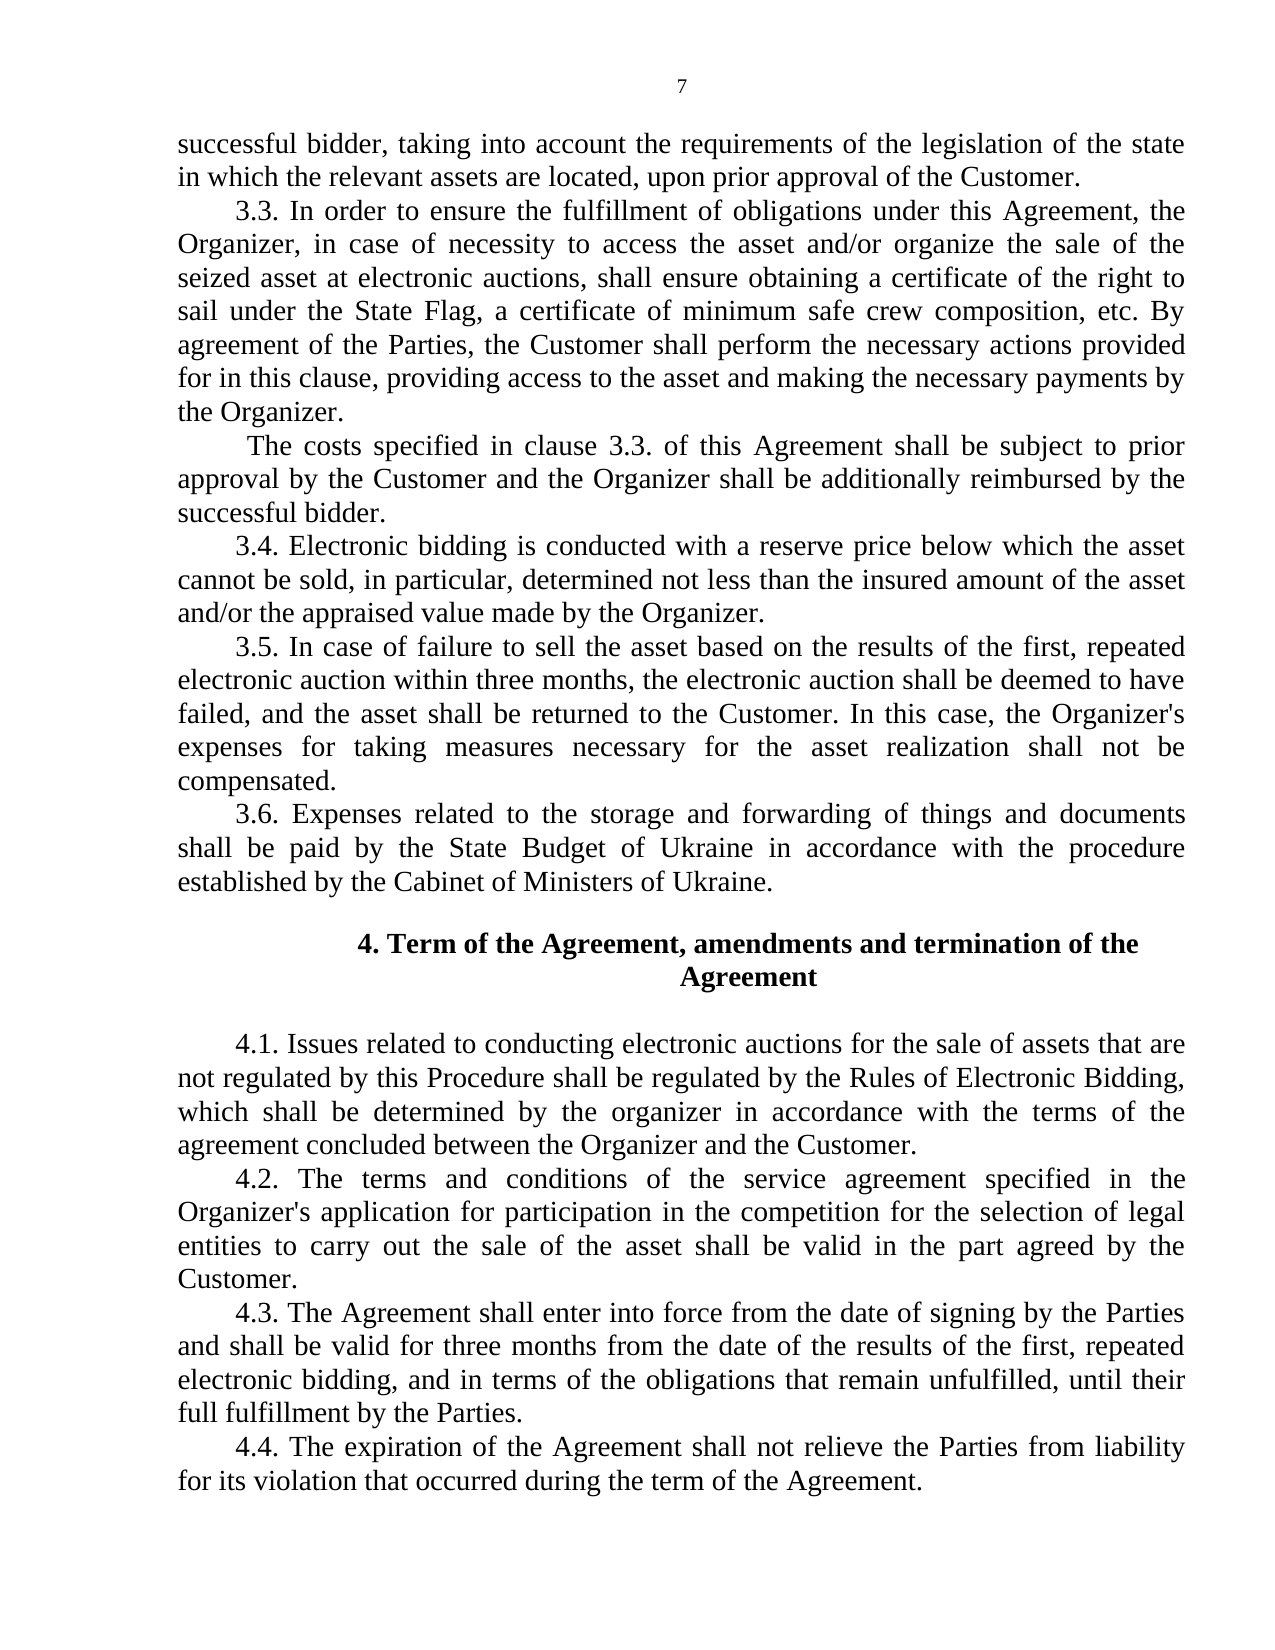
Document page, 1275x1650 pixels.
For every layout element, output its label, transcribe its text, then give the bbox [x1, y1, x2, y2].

text 4.1. Issues related to conducting electronic auctions for the sale of assets that are not regulated by this Procedure shall be regulated by the Rules of Electronic Bidding, which shall be determined by the organizer in accordance with the terms of the agreement concluded between the Organizer and the Customer. [177, 1027, 1186, 1161]
text The costs specified in clause 3.3. of this Agreement shall be subject to prior approval by the Customer and the Organizer shall be additionally reimbursed by the successful bidder. [177, 428, 1186, 528]
text 4.2. The terms and conditions of the service agreement specified in the Organizer's application for participation in the competition for the selection of legal entities to carry out the sale of the asset shall be valid in the part agreed by the Customer. [177, 1161, 1186, 1295]
text 3.6. Expenses related to the storage and forwarding of things and documents shall be paid by the State Budget of Ukraine in accordance with the procedure established by the Cabinet of Ministers of Ukraine. [177, 797, 1186, 897]
text 3.4. Electronic bidding is conducted with a reserve price below which the asset cannot be sold, in particular, determined not less than the insured amount of the asset and/or the appraised value made by the Organizer. [177, 528, 1186, 629]
text 3.3. In order to ensure the fulfillment of obligations under this Agreement, the Organizer, in case of necessity to access the asset and/or organize the sale of the seized asset at electronic auctions, shall ensure obtaining a certificate of the right to sail under the State Flag, a certificate of minimum safe crew composition, etc. By agreement of the Parties, the Customer shall perform the necessary actions provided for in this clause, providing access to the asset and making the necessary payments by the Organizer. [177, 193, 1186, 428]
text 4. Term of the Agreement, amendments and termination of the Agreement [310, 926, 1186, 993]
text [177, 126, 1186, 193]
text 4.3. The Agreement shall enter into force from the date of signing by the Parties and shall be valid for three months from the date of the results of the first, repeated electronic bidding, and in terms of the obligations that remain unfulfilled, until their full fulfillment by the Parties. [177, 1295, 1186, 1429]
text 3.5. In case of failure to sell the asset based on the results of the first, repeated electronic auction within three months, the electronic auction shall be deemed to have failed, and the asset shall be returned to the Customer. In this case, the Organizer's expenses for taking measures necessary for the asset realization shall not be compensated. [177, 629, 1186, 797]
text 4.4. The expiration of the Agreement shall not relieve the Parties from liability for its violation that occurred during the term of the Agreement. [177, 1429, 1186, 1496]
